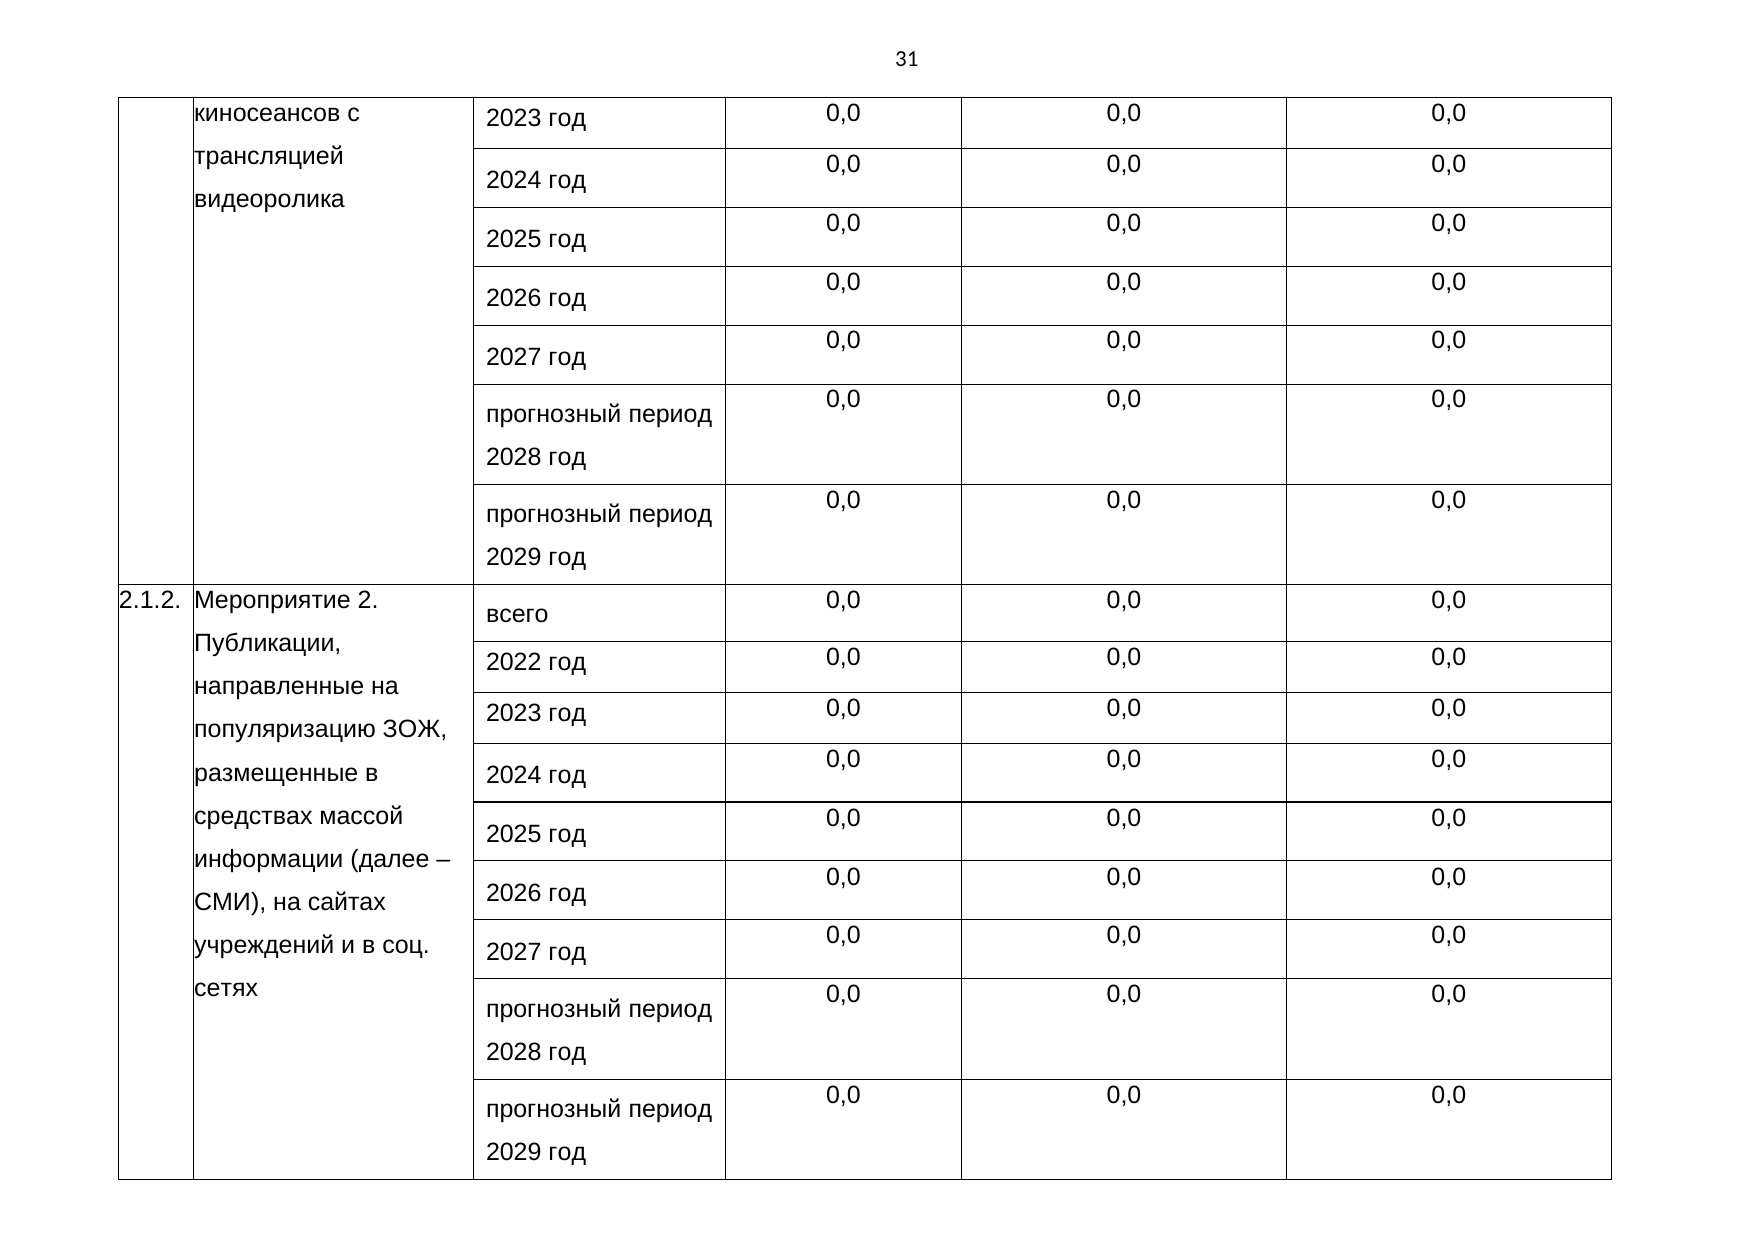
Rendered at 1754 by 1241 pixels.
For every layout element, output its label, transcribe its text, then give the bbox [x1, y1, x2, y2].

table_cell 0,0 [1287, 979, 1611, 1079]
table_cell 0,0 [1287, 920, 1611, 978]
table_cell 0,0 [726, 861, 961, 919]
table_cell прогнозный период 2029 год [474, 485, 725, 584]
table_cell 2.1.2. [119, 585, 193, 1179]
table_cell 0,0 [962, 744, 1286, 801]
table_cell 2024 год [474, 149, 725, 207]
table_cell 0,0 [962, 920, 1286, 978]
table_cell 0,0 [962, 326, 1286, 383]
table_cell 2026 год [474, 267, 725, 324]
table_cell 0,0 [726, 642, 961, 692]
table_cell 0,0 [962, 385, 1286, 484]
table_cell 0,0 [962, 585, 1286, 641]
table_cell 0,0 [962, 149, 1286, 207]
table_cell 0,0 [1287, 485, 1611, 584]
table_cell 0,0 [1287, 803, 1611, 860]
table_cell 0,0 [1287, 149, 1611, 207]
table_cell 0,0 [726, 485, 961, 584]
table_cell 0,0 [962, 642, 1286, 692]
table_cell 0,0 [1287, 1080, 1611, 1179]
table_cell 0,0 [726, 803, 961, 860]
table_cell прогнозный период 2028 год [474, 979, 725, 1079]
table_cell 0,0 [1287, 326, 1611, 383]
table_cell 0,0 [726, 326, 961, 383]
table_cell 2025 год [474, 803, 725, 860]
table_cell 0,0 [962, 485, 1286, 584]
table_cell прогнозный период 2028 год [474, 385, 725, 484]
table_cell 0,0 [726, 385, 961, 484]
table_cell 2023 год [474, 98, 725, 148]
table_cell 0,0 [962, 208, 1286, 266]
table_cell 2027 год [474, 920, 725, 978]
table_cell 0,0 [726, 98, 961, 148]
table_cell 0,0 [962, 98, 1286, 148]
table_cell 0,0 [726, 979, 961, 1079]
table_cell всего [474, 585, 725, 641]
table_cell 0,0 [726, 585, 961, 641]
table_cell 0,0 [962, 1080, 1286, 1179]
table_cell 0,0 [1287, 861, 1611, 919]
table_cell 0,0 [962, 693, 1286, 742]
table_cell 0,0 [1287, 267, 1611, 324]
table_cell 0,0 [1287, 585, 1611, 641]
table_cell 2026 год [474, 861, 725, 919]
table_cell 0,0 [1287, 744, 1611, 801]
table_cell 0,0 [1287, 385, 1611, 484]
table_cell 0,0 [726, 149, 961, 207]
table_cell 0,0 [1287, 693, 1611, 742]
table_cell 2024 год [474, 744, 725, 801]
table_cell Мероприятие 2. Публикации, направленные на популяризацию ЗОЖ, размещенные в средствах массой информации (далее – СМИ), на сайтах учреждений и в соц. сетях [194, 585, 473, 1179]
table_cell 0,0 [726, 693, 961, 742]
table_cell 0,0 [962, 861, 1286, 919]
table_cell 0,0 [1287, 208, 1611, 266]
table_cell 0,0 [726, 1080, 961, 1179]
table_cell 0,0 [962, 803, 1286, 860]
table_cell 2025 год [474, 208, 725, 266]
table_cell 2027 год [474, 326, 725, 383]
table_cell 2023 год [474, 693, 725, 742]
table_cell прогнозный период 2029 год [474, 1080, 725, 1179]
table_cell 0,0 [962, 267, 1286, 324]
table_cell 0,0 [1287, 98, 1611, 148]
table_cell 2022 год [474, 642, 725, 692]
table_cell 0,0 [726, 208, 961, 266]
table_cell 0,0 [726, 744, 961, 801]
table_cell 0,0 [1287, 642, 1611, 692]
table_cell 0,0 [726, 920, 961, 978]
table_cell 0,0 [726, 267, 961, 324]
table_cell 0,0 [962, 979, 1286, 1079]
